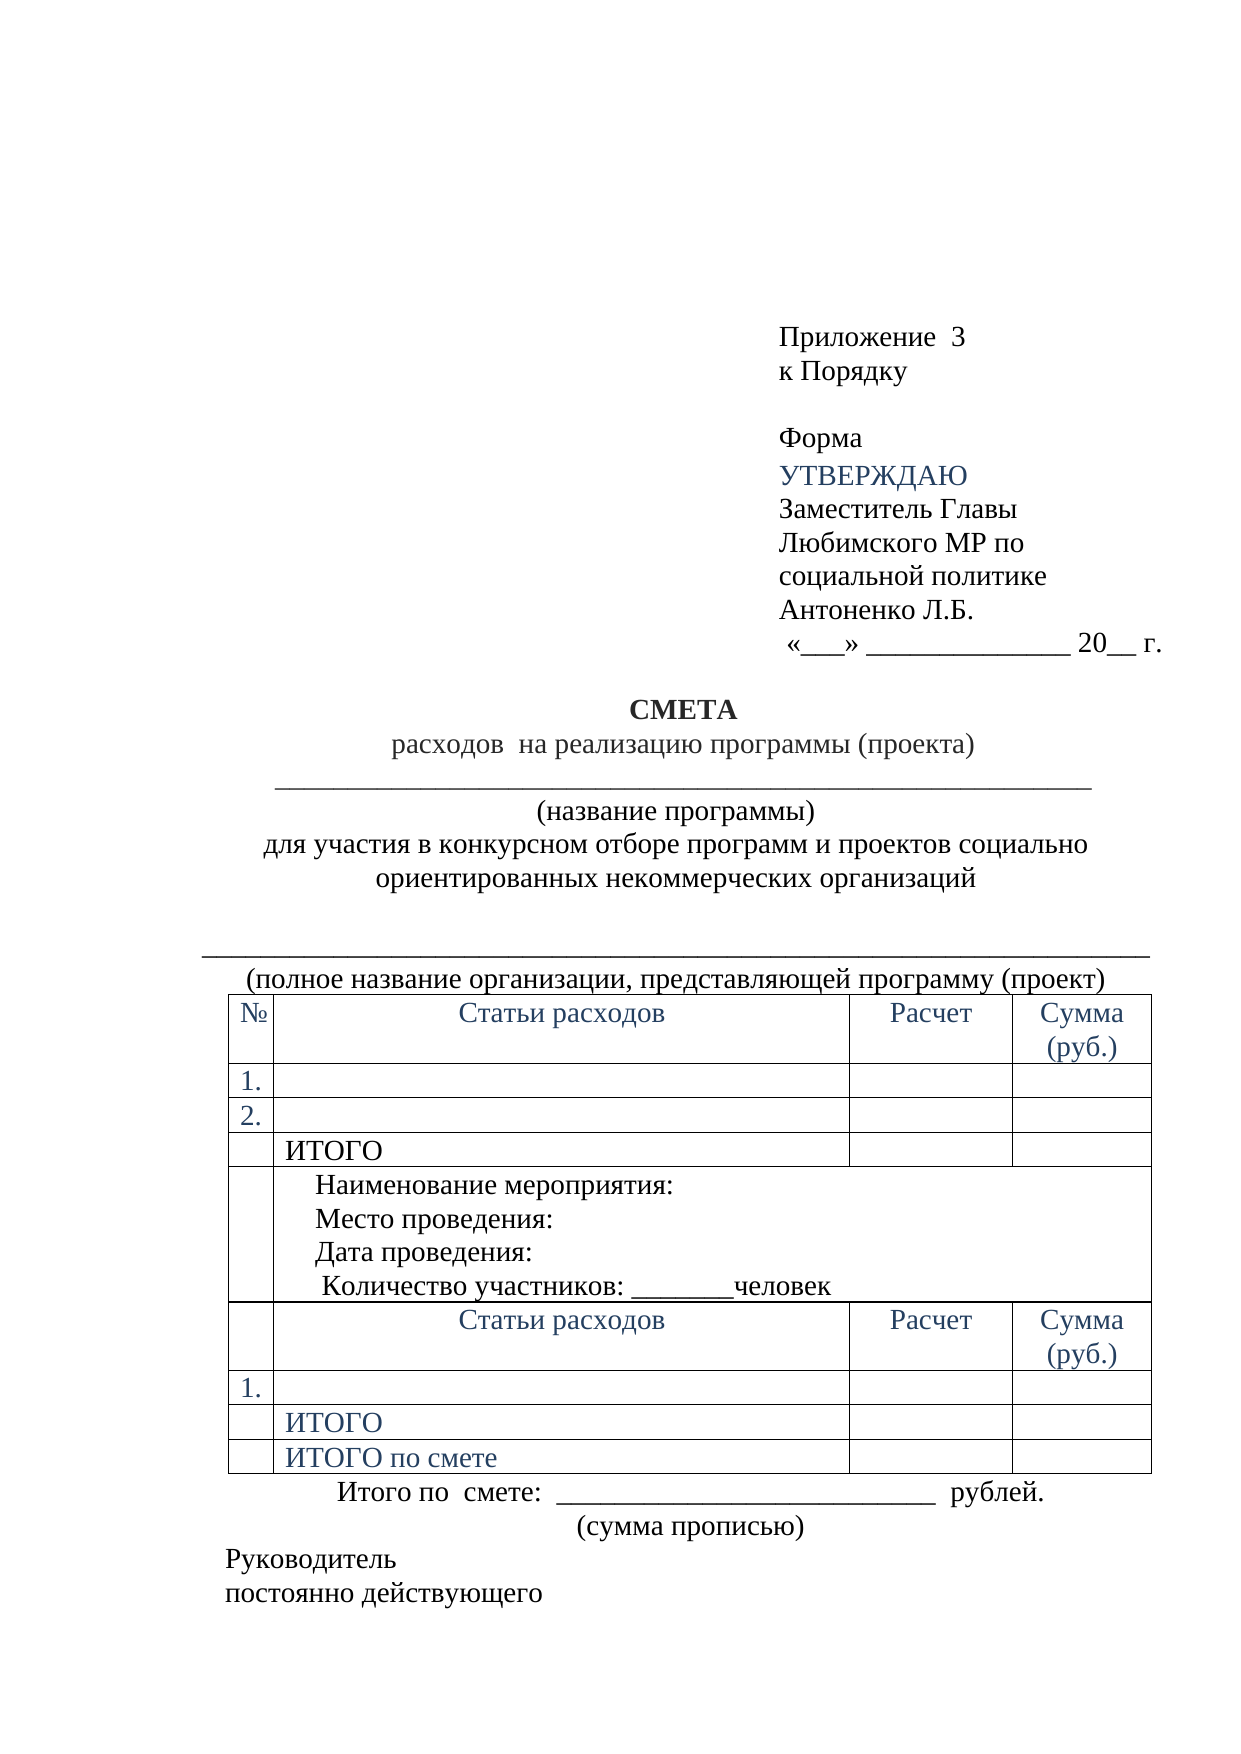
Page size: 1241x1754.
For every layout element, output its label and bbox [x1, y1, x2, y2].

table_cell [177, 118, 1174, 1608]
